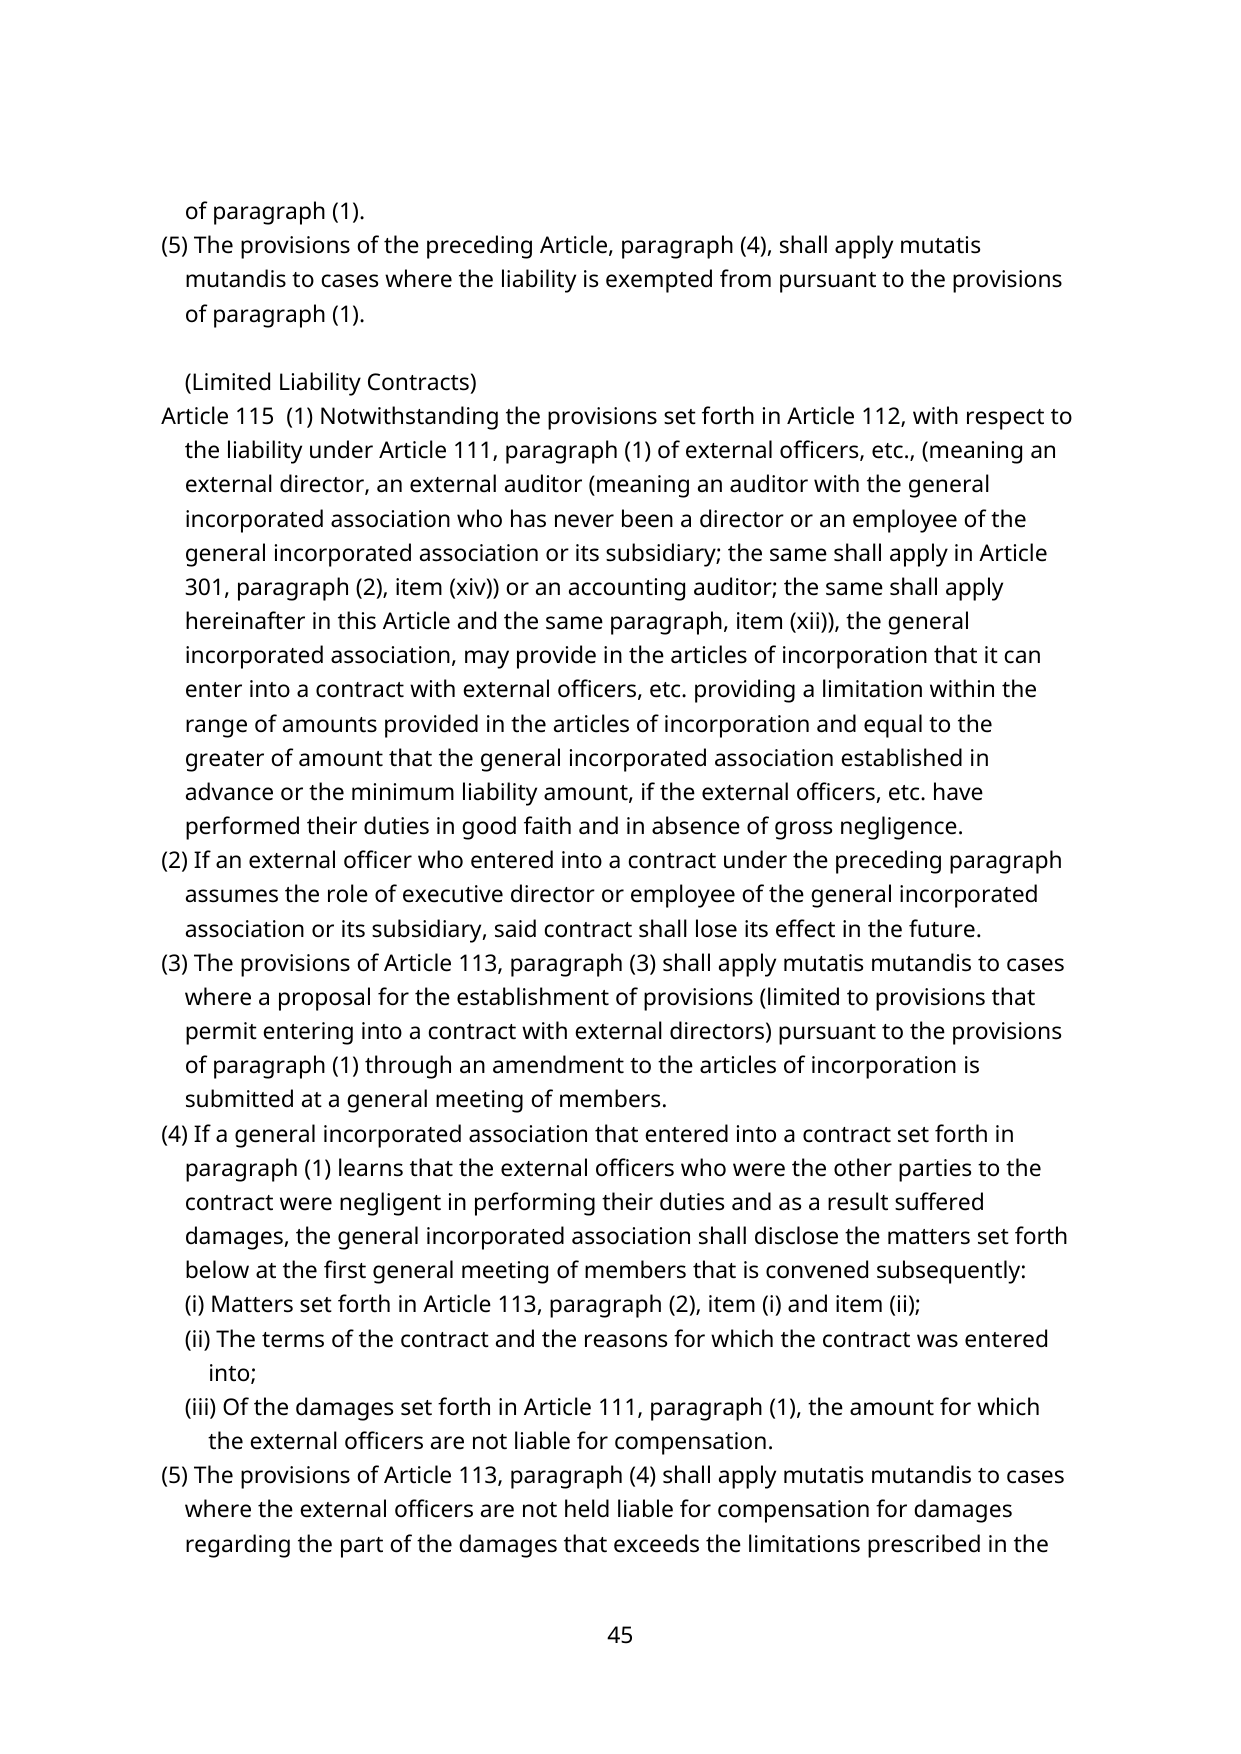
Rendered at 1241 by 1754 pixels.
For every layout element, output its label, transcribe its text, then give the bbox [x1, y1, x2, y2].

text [161, 1458, 1079, 1560]
text (4) If a general incorporated association that entered into a contract set forth in paragraph (1) learns that the external officers who were the other parties to the contract were negligent in performing their duties and as a result suffered damages, the general incorporated association shall disclose the matters set forth below at the first general meeting of members that is convened subsequently: [161, 1116, 1079, 1287]
text (3) The provisions of Article 113, paragraph (3) shall apply mutatis mutandis to cases where a proposal for the establishment of provisions (limited to provisions that permit entering into a contract with external directors) pursuant to the provisions of paragraph (1) through an amendment to the articles of incorporation is submitted at a general meeting of members. [161, 945, 1079, 1116]
text Article 115 (1) Notwithstanding the provisions set forth in Article 112, with respect to the liability under Article 111, paragraph (1) of external officers, etc., (meaning an external director, an external auditor (meaning an auditor with the general incorporated association who has never been a director or an employee of the general incorporated association or its subsidiary; the same shall apply in Article 301, paragraph (2), item (xiv)) or an accounting auditor; the same shall apply hereinafter in this Article and the same paragraph, item (xii)), the general incorporated association, may provide in the articles of incorporation that it can enter into a contract with external officers, etc. providing a limitation within the range of amounts provided in the articles of incorporation and equal to the greater of amount that the general incorporated association established in advance or the minimum liability amount, if the external officers, etc. have performed their duties in good faith and in absence of gross negligence. [161, 399, 1079, 843]
text (ii) The terms of the contract and the reasons for which the contract was entered into; [184, 1321, 1079, 1389]
text (iii) Of the damages set forth in Article 111, paragraph (1), the amount for which the external officers are not liable for compensation. [184, 1389, 1079, 1458]
text (i) Matters set forth in Article 113, paragraph (2), item (i) and item (ii); [184, 1287, 1079, 1321]
text (5) The provisions of the preceding Article, paragraph (4), shall apply mutatis mutandis to cases where the liability is exempted from pursuant to the provisions of paragraph (1). [161, 228, 1079, 330]
text (Limited Liability Contracts) [184, 364, 1079, 399]
text (2) If an external officer who entered into a contract under the preceding paragraph assumes the role of executive director or employee of the general incorporated association or its subsidiary, said contract shall lose its effect in the future. [161, 843, 1079, 945]
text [161, 194, 1079, 228]
